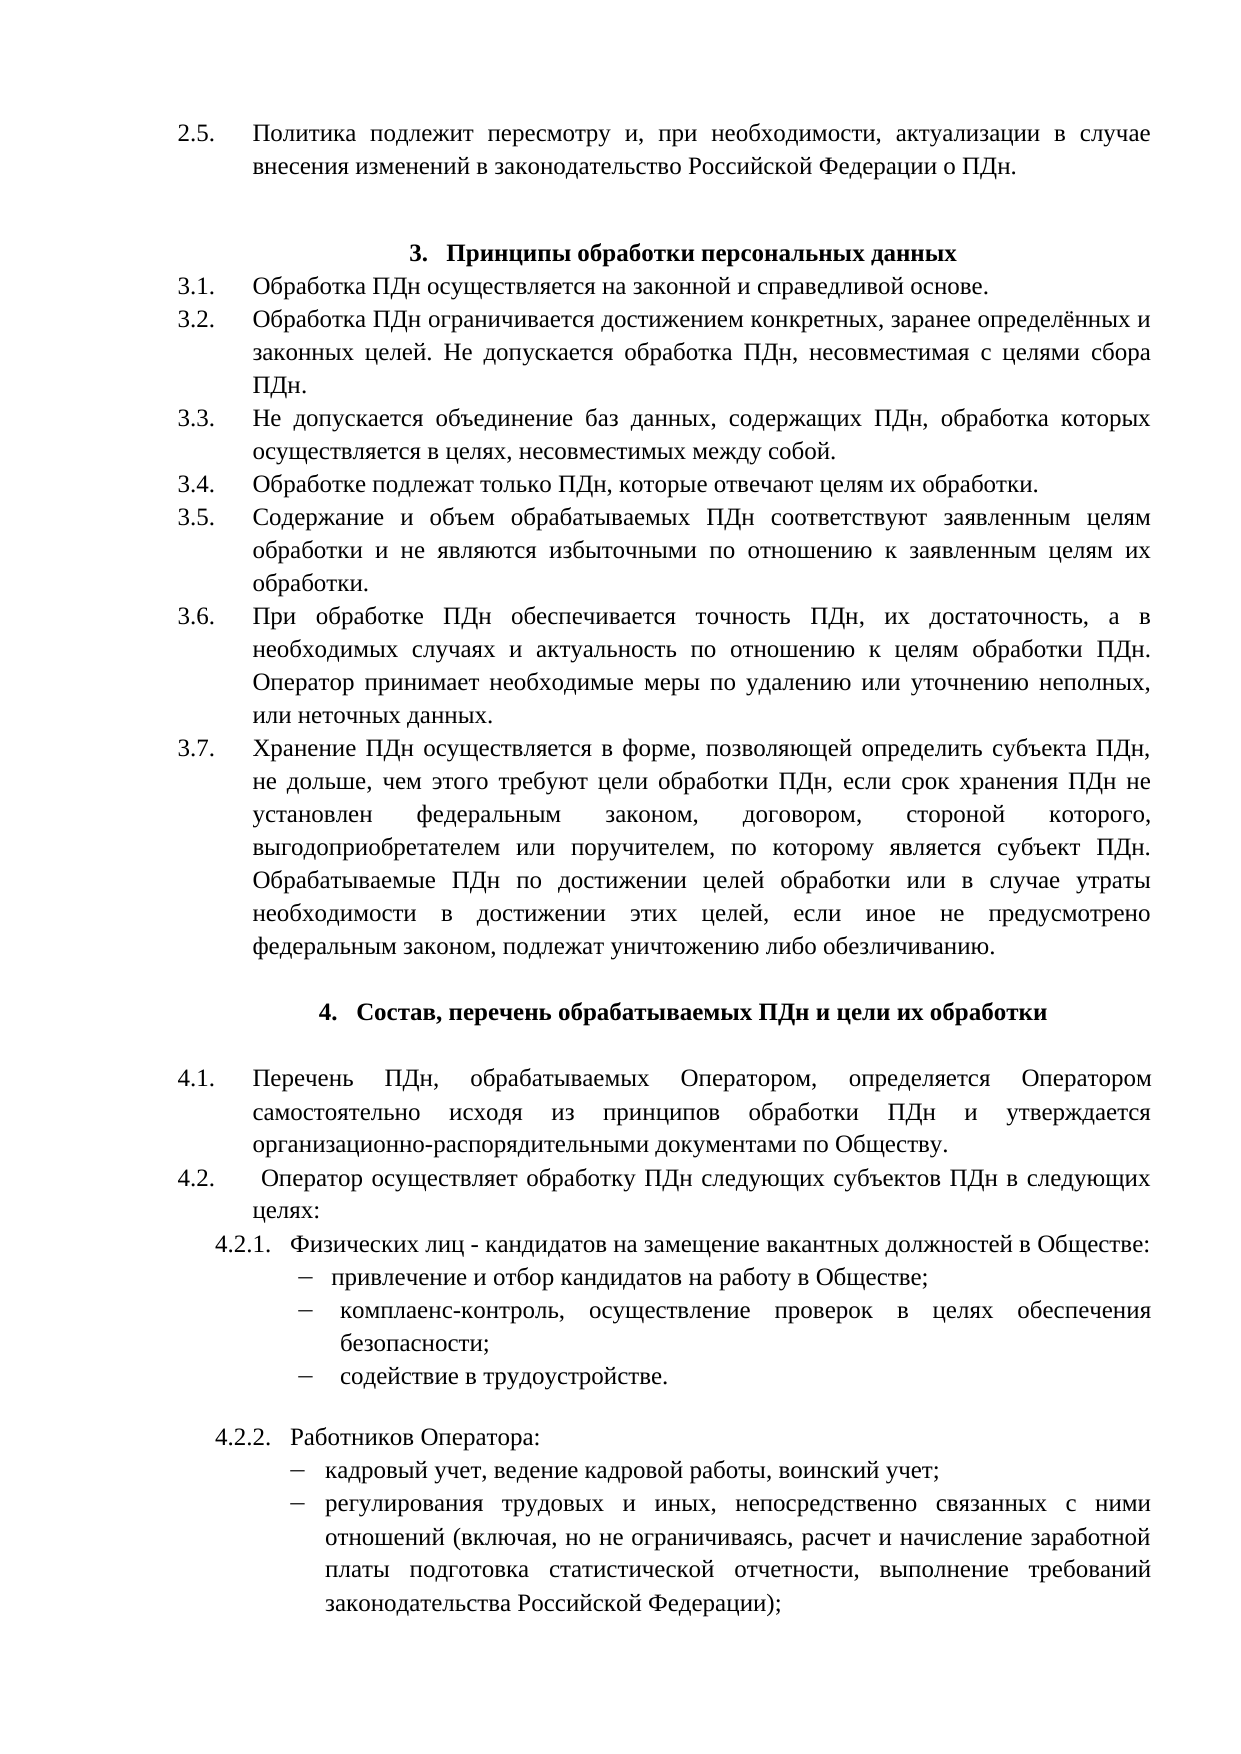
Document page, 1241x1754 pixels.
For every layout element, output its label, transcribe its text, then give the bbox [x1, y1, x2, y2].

list Обработка ПДн ограничивается достижением конкретных, заранее определённых и законных целей. Не допускается обработка ПДн, несовместимая с целями сбора ПДн. [177, 304, 1152, 399]
list Физических лиц - кандидатов на замещение вакантных должностей в Обществе: [215, 1229, 1152, 1257]
list комплаенс-контроль, осуществление проверок в целях обеспечения безопасности; [295, 1295, 1152, 1356]
list привлечение и отбор кандидатов на работу в Обществе; [252, 1262, 1152, 1290]
list Работников Оператора: [215, 1422, 1152, 1451]
list Принципы обработки персональных данных [214, 238, 1152, 267]
list Содержание и объем обрабатываемых ПДн соответствуют заявленным целям обработки и не являются избыточными по отношению к заявленным целям их обработки. [177, 502, 1152, 597]
list регулирования трудовых и иных, непосредственно связанных с ними отношений (включая, но не ограничиваясь, расчет и начисление заработной платы подготовка статистической отчетности, выполнение требований законодательства Российской Федерации); [287, 1488, 1152, 1616]
list Обработка ПДн осуществляется на законной и справедливой основе. [177, 271, 1152, 300]
list Не допускается объединение баз данных, содержащих ПДн, обработка которых осуществляется в целях, несовместимых между собой. [177, 403, 1152, 465]
list При обработке ПДн обеспечивается точность ПДн, их достаточность, а в необходимых случаях и актуальность по отношению к целям обработки ПДн. Оператор принимает необходимые меры по удалению или уточнению неполных, или неточных данных. [177, 601, 1152, 729]
list Оператор осуществляет обработку ПДн следующих субъектов ПДн в следующих целях: [177, 1163, 1152, 1224]
list Хранение ПДн осуществляется в форме, позволяющей определить субъекта ПДн, не дольше, чем этого требуют цели обработки ПДн, если срок хранения ПДн не установлен федеральным законом, договором, стороной которого, выгодоприобретателем или поручителем, по которому является субъект ПДн. Обрабатываемые ПДн по достижении целей обработки или в случае утраты необходимости в достижении этих целей, если иное не предусмотрено федеральным законом, подлежат уничтожению либо обезличиванию. [177, 733, 1152, 960]
list кадровый учет, ведение кадровой работы, воинский учет; [287, 1456, 1152, 1484]
list Состав, перечень обрабатываемых ПДн и цели их обработки [214, 997, 1152, 1026]
list Политика подлежит пересмотру и, при необходимости, актуализации в случае внесения изменений в законодательство Российской Федерации о ПДн. [177, 118, 1152, 180]
list Перечень ПДн, обрабатываемых Оператором, определяется Оператором самостоятельно исходя из принципов обработки ПДн и утверждается организационно-распорядительными документами по Обществу. [177, 1063, 1152, 1158]
list содействие в трудоустройстве. [295, 1361, 1152, 1389]
list Обработке подлежат только ПДн, которые отвечают целям их обработки. [177, 469, 1152, 498]
